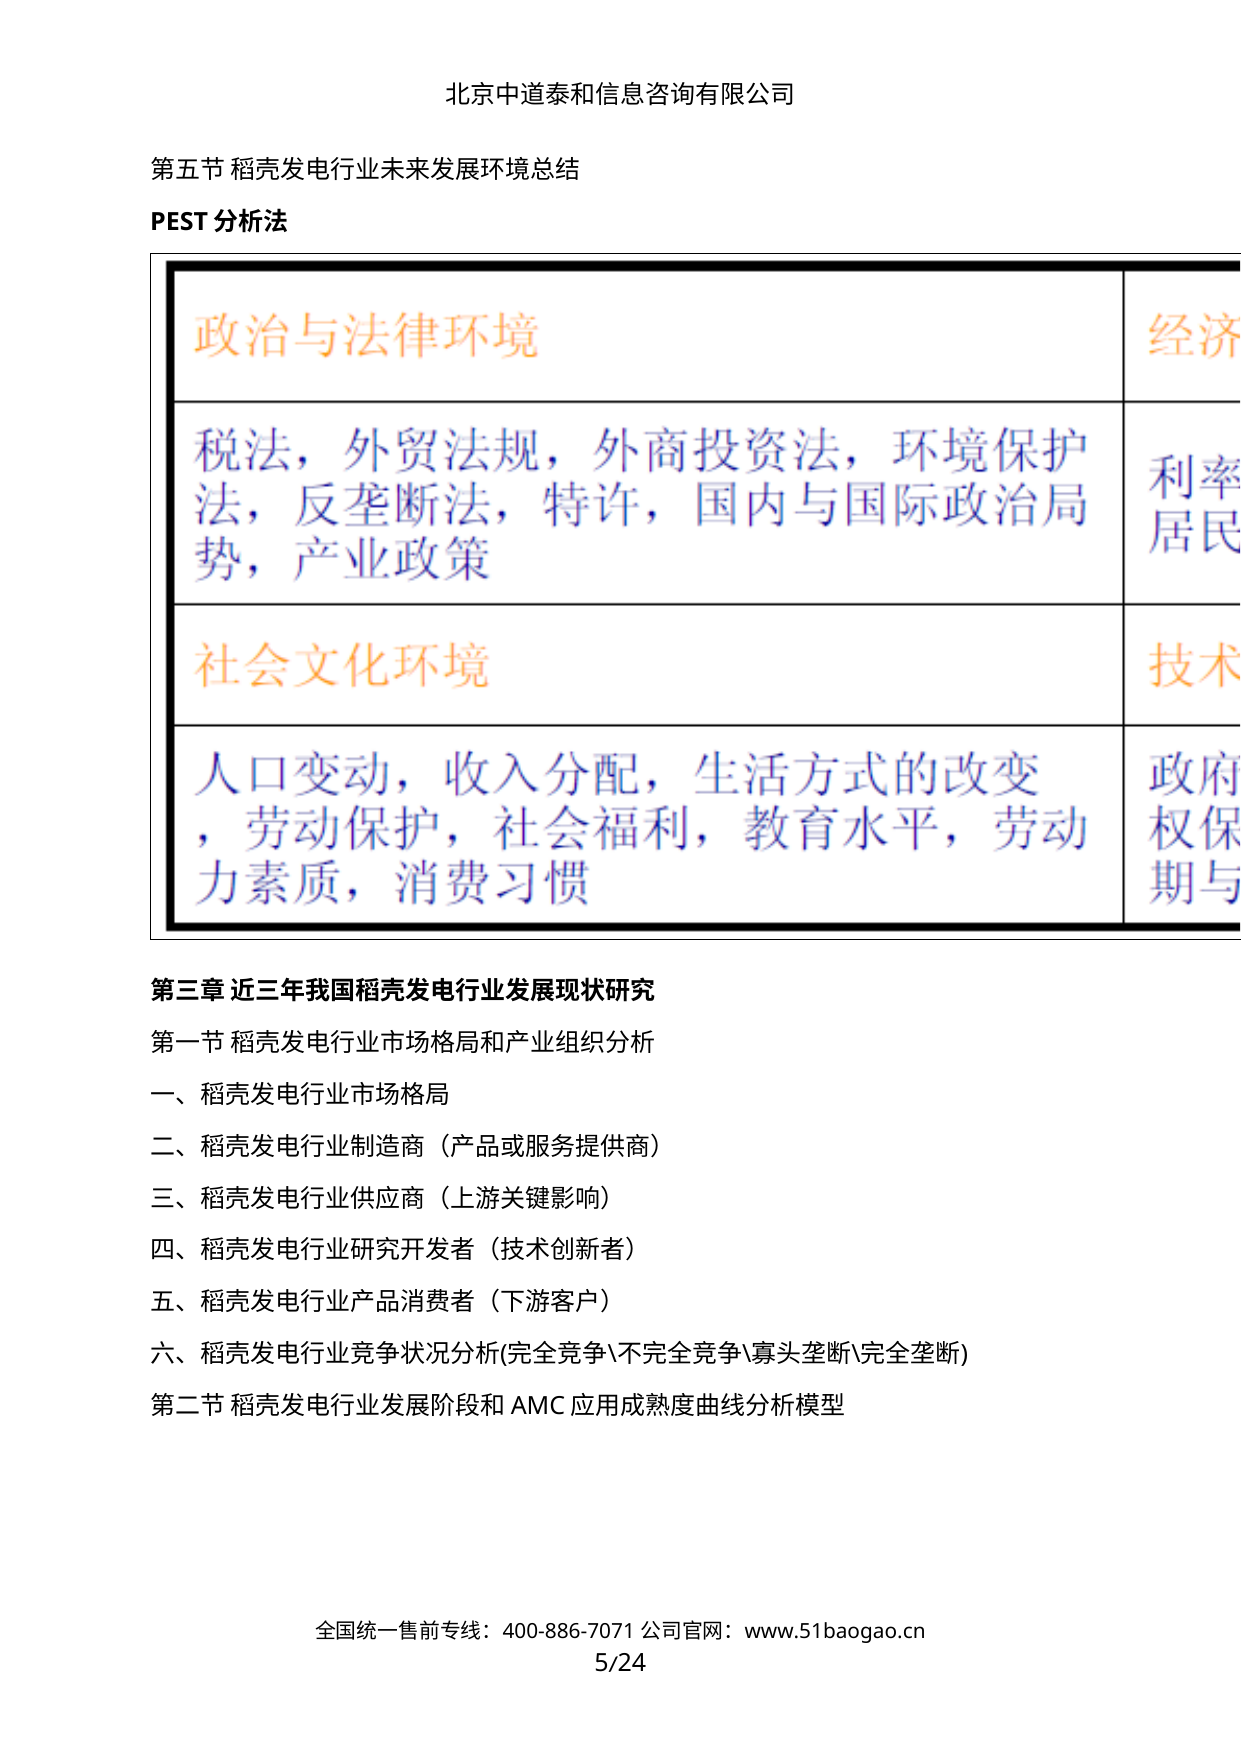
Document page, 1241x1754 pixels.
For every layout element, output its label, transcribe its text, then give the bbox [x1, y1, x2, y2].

text 四、稻壳发电行业研究开发者（技术创新者） [150, 1230, 1090, 1266]
text 一、稻壳发电行业市场格局 [150, 1074, 1090, 1111]
text 第五节 稻壳发电行业未来发展环境总结 [150, 150, 1090, 186]
text 五、稻壳发电行业产品消费者（下游客户） [150, 1282, 1090, 1318]
text PEST分析法 [150, 202, 1090, 238]
text 第一节 稻壳发电行业市场格局和产业组织分析 [150, 1022, 1090, 1059]
text 第二节 稻壳发电行业发展阶段和AMC应用成熟度曲线分析模型 [150, 1386, 1090, 1422]
text 三、稻壳发电行业供应商（上游关键影响） [150, 1178, 1090, 1214]
text 第三章 近三年我国稻壳发电行业发展现状研究 [150, 971, 1090, 1007]
picture [151, 254, 1241, 939]
text 二、稻壳发电行业制造商（产品或服务提供商） [150, 1126, 1090, 1162]
text 六、稻壳发电行业竞争状况分析(完全竞争\不完全竞争\寡头垄断\完全垄断) [150, 1334, 1090, 1370]
